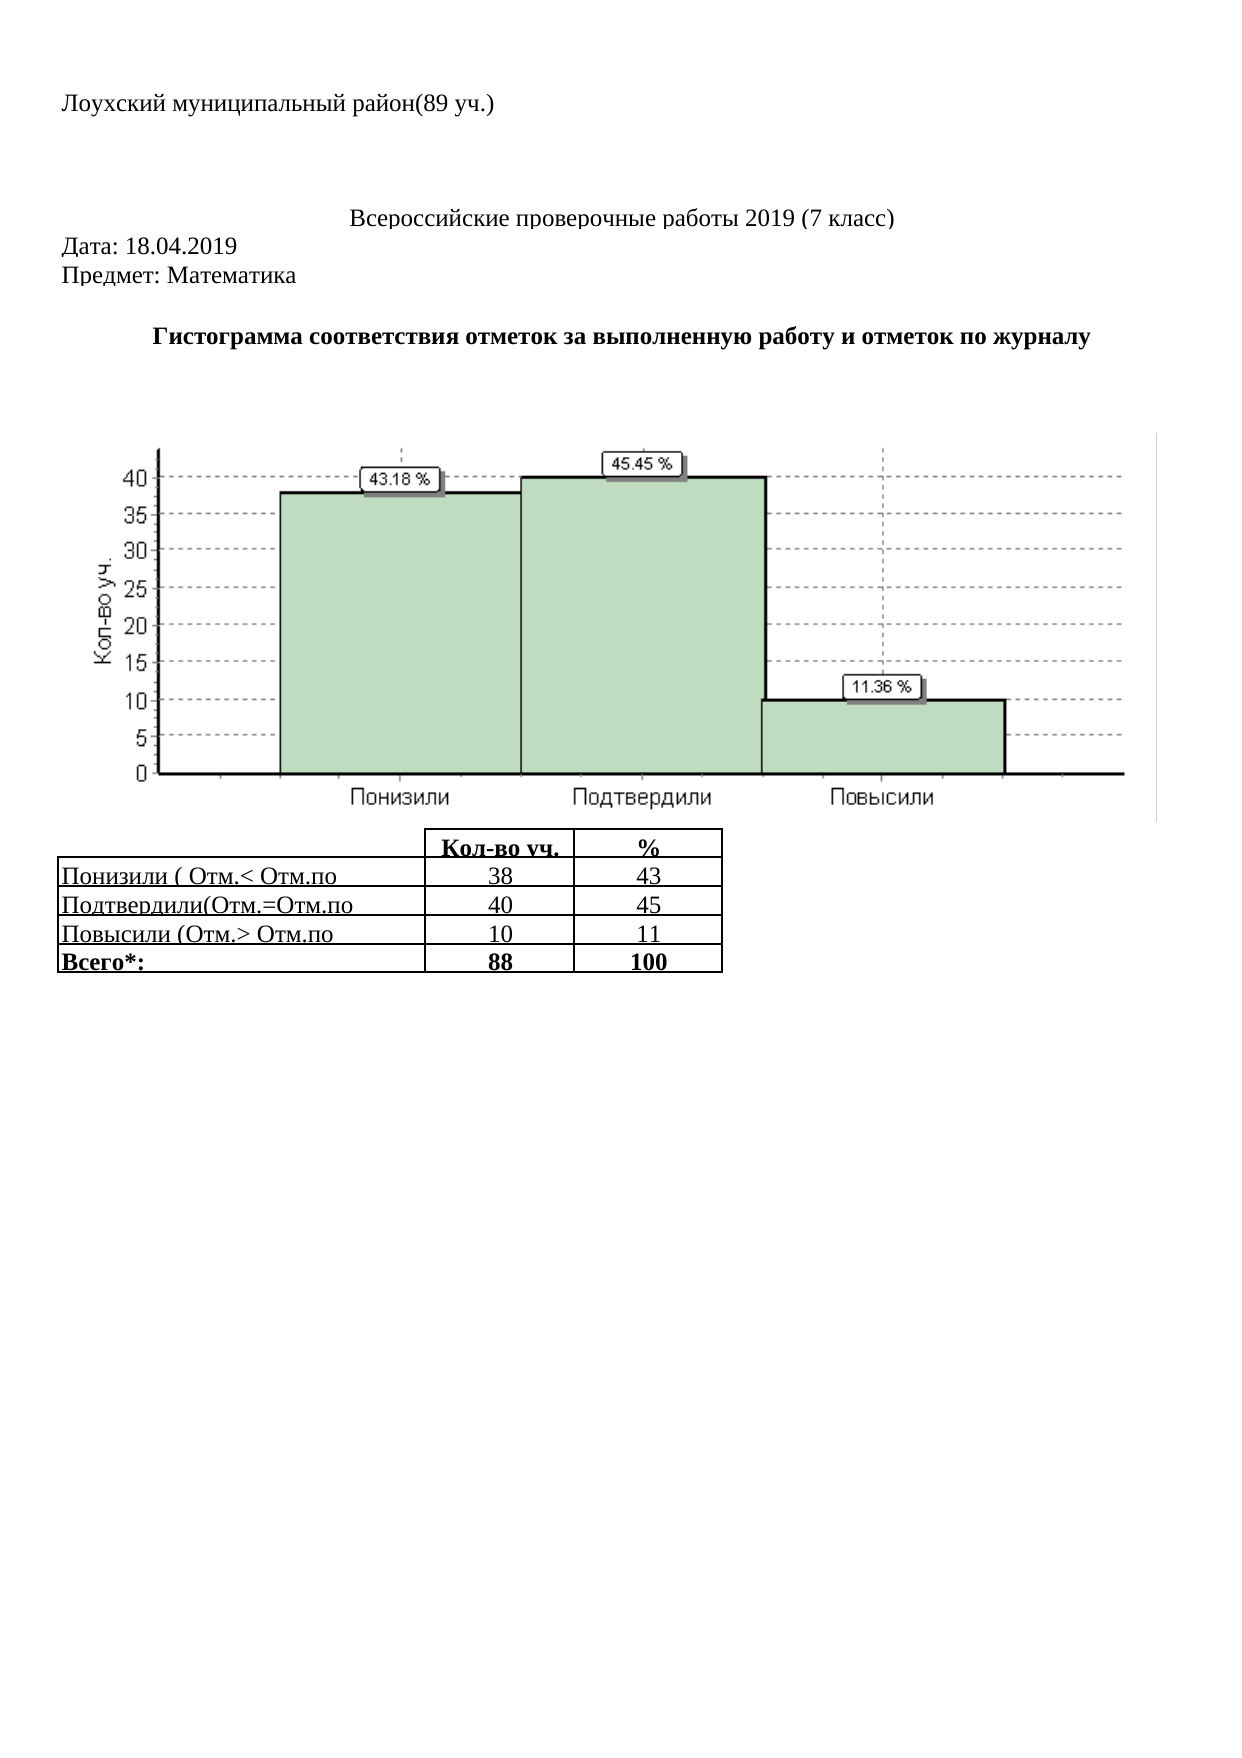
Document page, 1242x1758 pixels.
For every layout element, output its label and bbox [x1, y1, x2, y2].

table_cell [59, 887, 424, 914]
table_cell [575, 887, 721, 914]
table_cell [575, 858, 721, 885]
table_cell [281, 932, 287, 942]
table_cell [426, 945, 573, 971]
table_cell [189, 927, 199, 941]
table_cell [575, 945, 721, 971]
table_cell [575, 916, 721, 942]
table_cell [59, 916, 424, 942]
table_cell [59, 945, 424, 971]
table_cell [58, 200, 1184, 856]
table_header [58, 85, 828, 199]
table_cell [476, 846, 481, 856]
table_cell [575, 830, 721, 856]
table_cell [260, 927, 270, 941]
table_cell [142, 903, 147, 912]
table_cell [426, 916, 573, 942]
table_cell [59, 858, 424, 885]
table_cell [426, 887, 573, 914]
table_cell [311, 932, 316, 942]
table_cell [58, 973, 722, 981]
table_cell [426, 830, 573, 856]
picture [60, 433, 1160, 822]
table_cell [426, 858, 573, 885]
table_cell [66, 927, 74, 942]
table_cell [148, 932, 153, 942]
